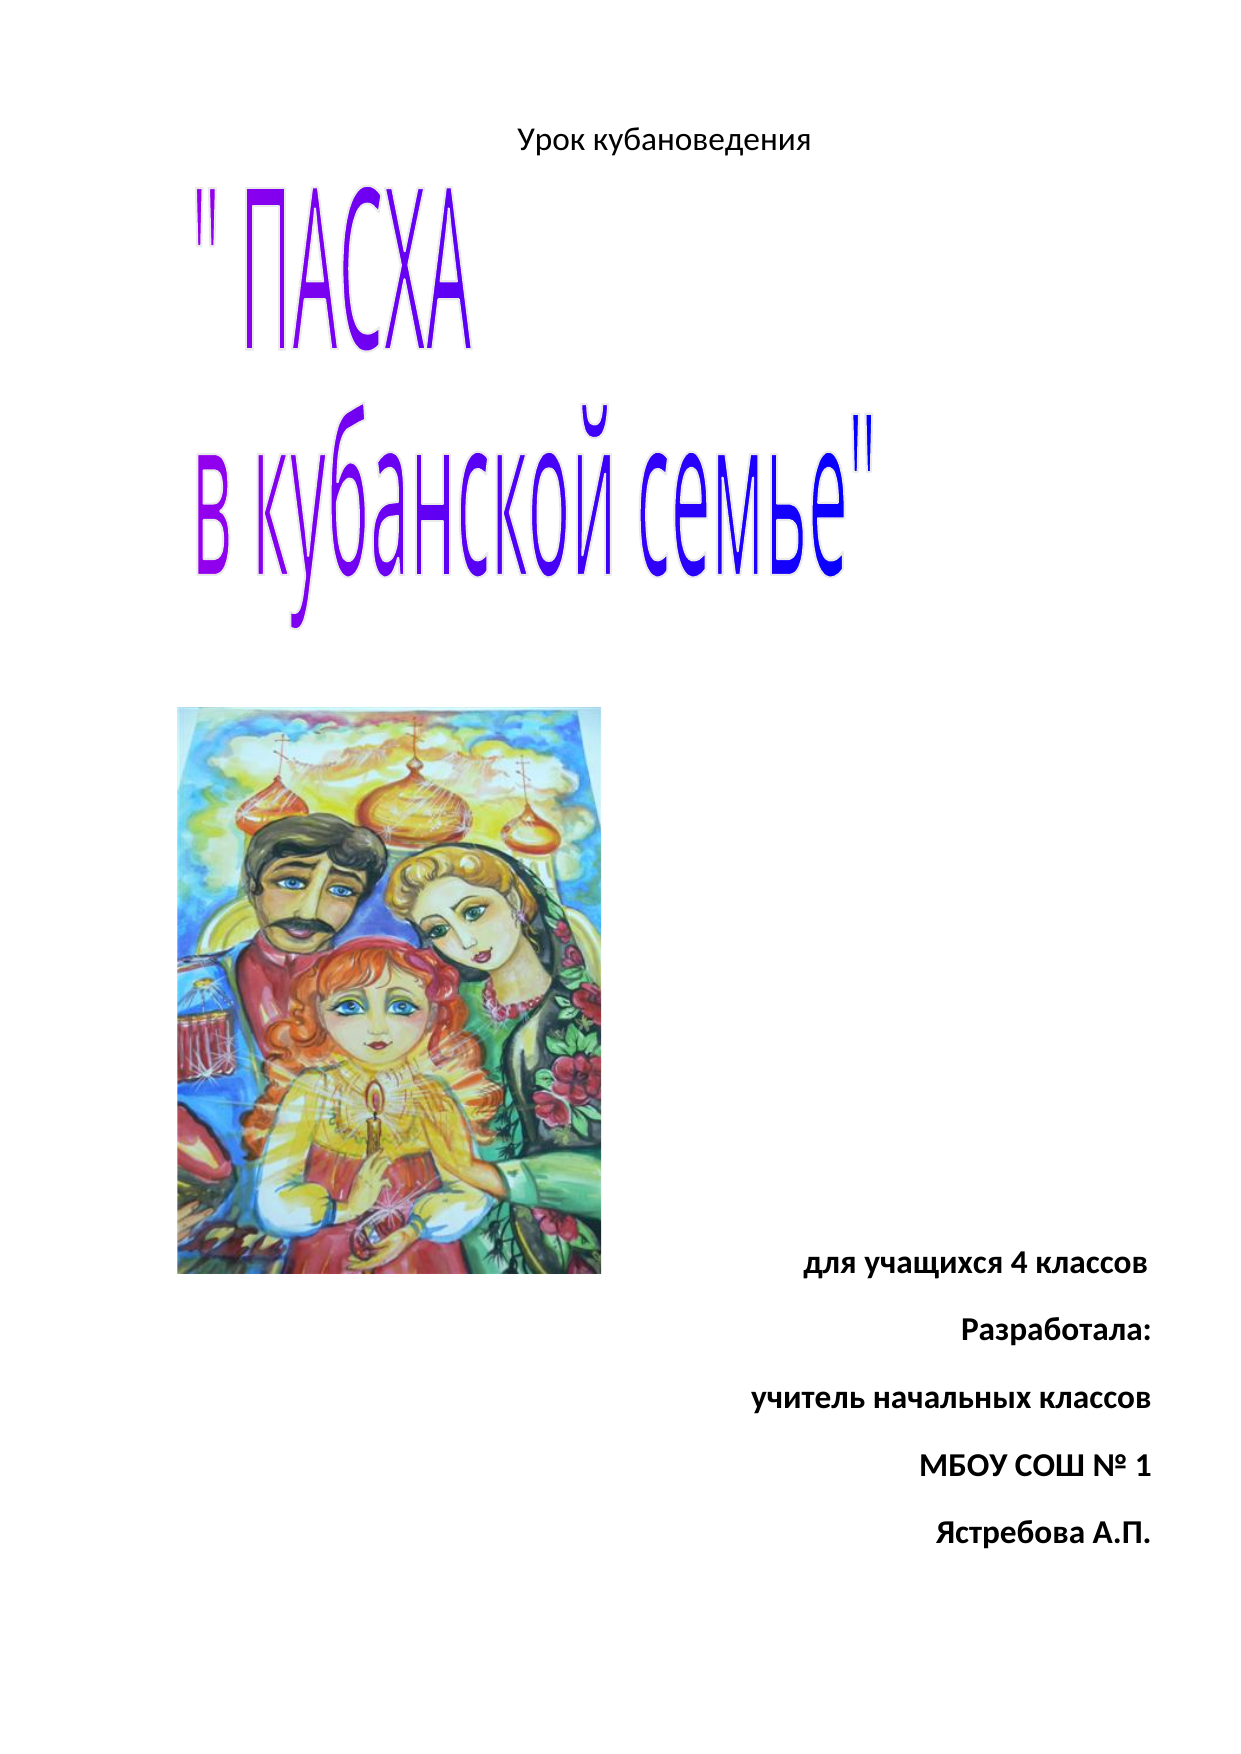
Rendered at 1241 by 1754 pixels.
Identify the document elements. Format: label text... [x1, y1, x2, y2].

text Ястребова А.П. [177, 1511, 1152, 1552]
text Урок кубановедения [177, 118, 1152, 159]
text Разработала: [177, 1308, 1152, 1349]
picture [177, 707, 602, 1274]
text учитель начальных классов [177, 1376, 1152, 1417]
text МБОУ СОШ № 1 [177, 1444, 1152, 1484]
